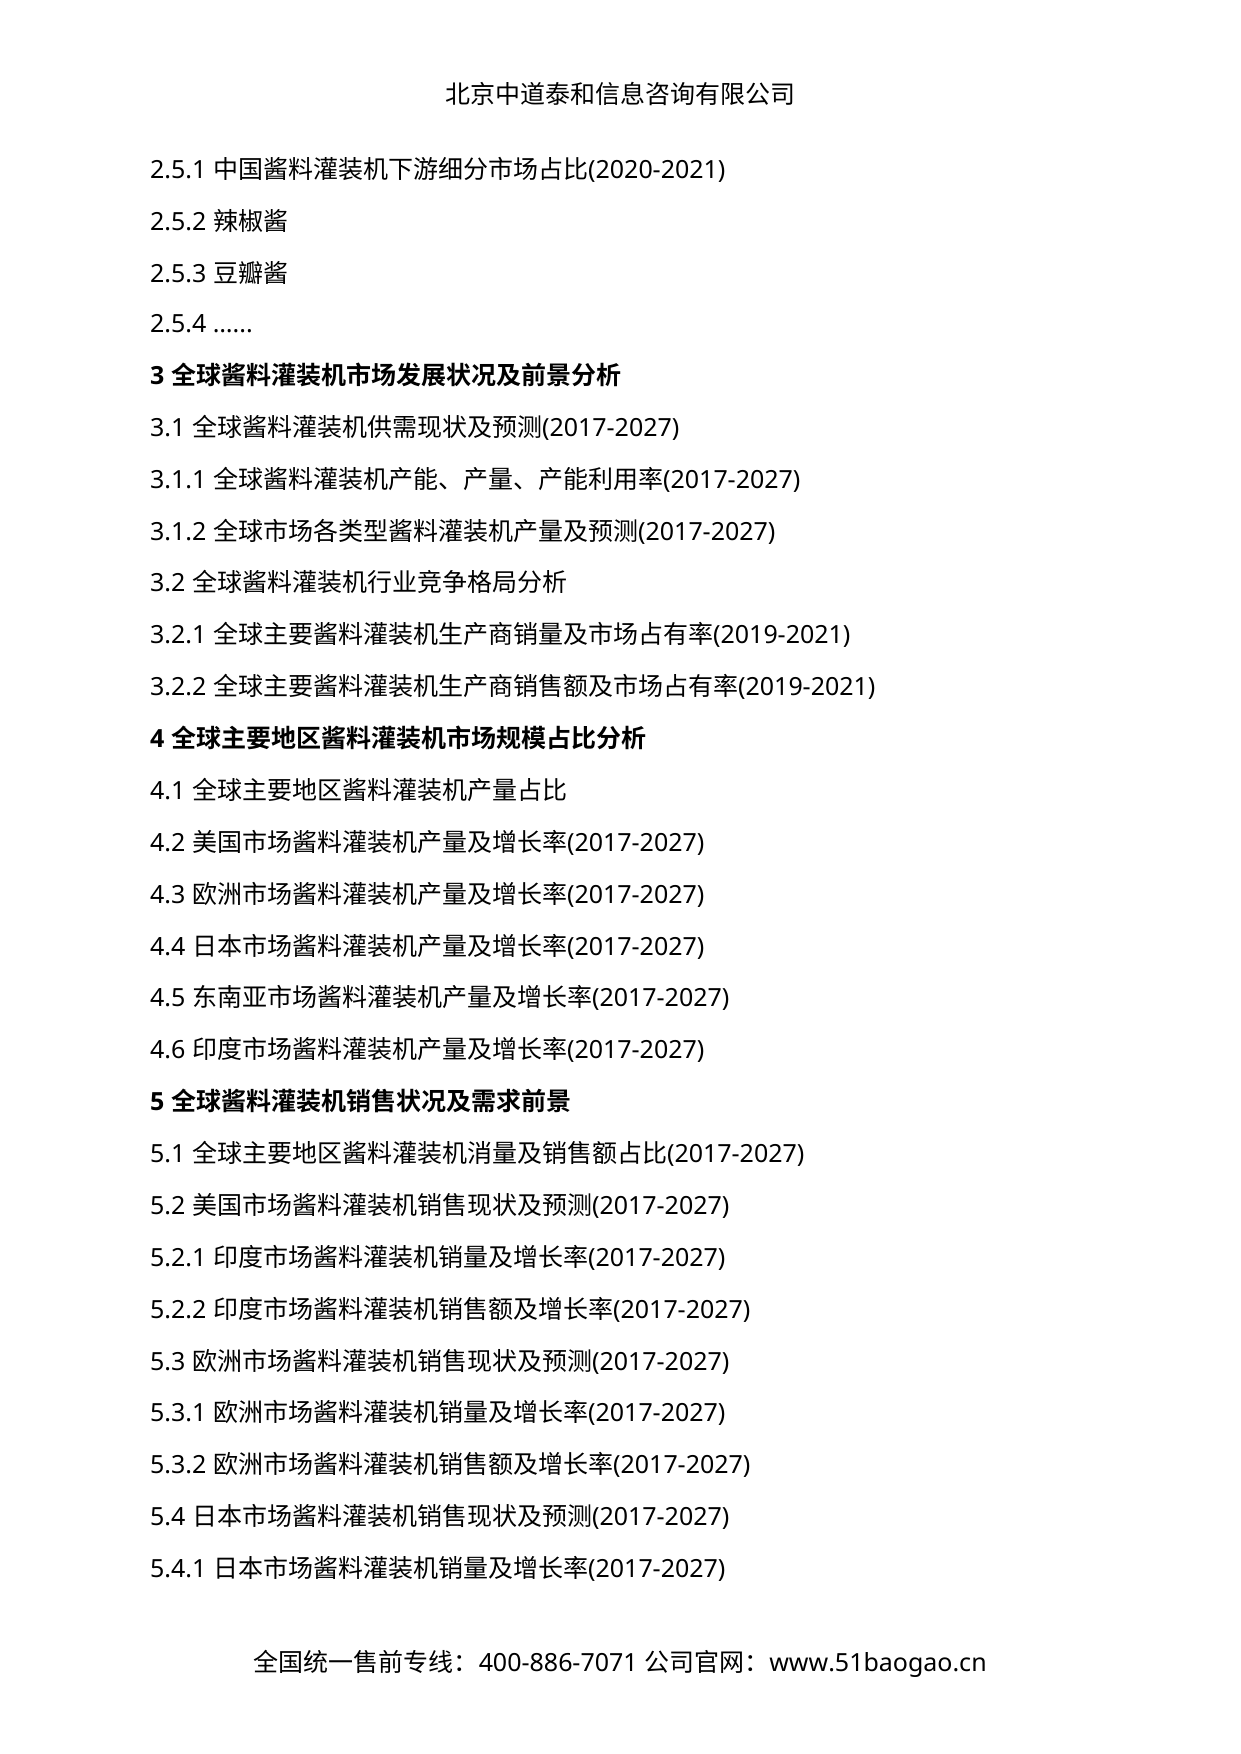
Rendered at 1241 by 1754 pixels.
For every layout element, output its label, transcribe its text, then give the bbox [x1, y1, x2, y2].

text 5.2.1 印度市场酱料灌装机销量及增长率(2017-2027) [150, 1237, 1090, 1273]
text 5.3 欧洲市场酱料灌装机销售现状及预测(2017-2027) [150, 1341, 1090, 1377]
text 4.4 日本市场酱料灌装机产量及增长率(2017-2027) [150, 926, 1090, 962]
text 5.4 日本市场酱料灌装机销售现状及预测(2017-2027) [150, 1497, 1090, 1533]
text 4.3 欧洲市场酱料灌装机产量及增长率(2017-2027) [150, 874, 1090, 910]
text 2.5.2 辣椒酱 [150, 202, 1090, 238]
text 2.5.1 中国酱料灌装机下游细分市场占比(2020-2021) [150, 150, 1090, 186]
text 5.3.1 欧洲市场酱料灌装机销量及增长率(2017-2027) [150, 1393, 1090, 1429]
text 5 全球酱料灌装机销售状况及需求前景 [150, 1082, 1090, 1118]
text 2.5.3 豆瓣酱 [150, 254, 1090, 290]
text 5.2.2 印度市场酱料灌装机销售额及增长率(2017-2027) [150, 1289, 1090, 1325]
text 5.3.2 欧洲市场酱料灌装机销售额及增长率(2017-2027) [150, 1445, 1090, 1481]
text 3.1.2 全球市场各类型酱料灌装机产量及预测(2017-2027) [150, 511, 1090, 547]
text 4.6 印度市场酱料灌装机产量及增长率(2017-2027) [150, 1030, 1090, 1066]
text 4.2 美国市场酱料灌装机产量及增长率(2017-2027) [150, 822, 1090, 858]
text 4.5 东南亚市场酱料灌装机产量及增长率(2017-2027) [150, 978, 1090, 1014]
text 3.2.1 全球主要酱料灌装机生产商销量及市场占有率(2019-2021) [150, 615, 1090, 651]
text 5.1 全球主要地区酱料灌装机消量及销售额占比(2017-2027) [150, 1133, 1090, 1170]
text 4.1 全球主要地区酱料灌装机产量占比 [150, 770, 1090, 807]
text 5.2 美国市场酱料灌装机销售现状及预测(2017-2027) [150, 1185, 1090, 1222]
text 2.5.4 …... [150, 306, 1090, 340]
text 3.1.1 全球酱料灌装机产能、产量、产能利用率(2017-2027) [150, 459, 1090, 495]
text 3.1 全球酱料灌装机供需现状及预测(2017-2027) [150, 407, 1090, 443]
text 5.4.1 日本市场酱料灌装机销量及增长率(2017-2027) [150, 1548, 1090, 1585]
text 3.2.2 全球主要酱料灌装机生产商销售额及市场占有率(2019-2021) [150, 667, 1090, 703]
text 3 全球酱料灌装机市场发展状况及前景分析 [150, 355, 1090, 392]
text 3.2 全球酱料灌装机行业竞争格局分析 [150, 563, 1090, 599]
text 4 全球主要地区酱料灌装机市场规模占比分析 [150, 718, 1090, 755]
